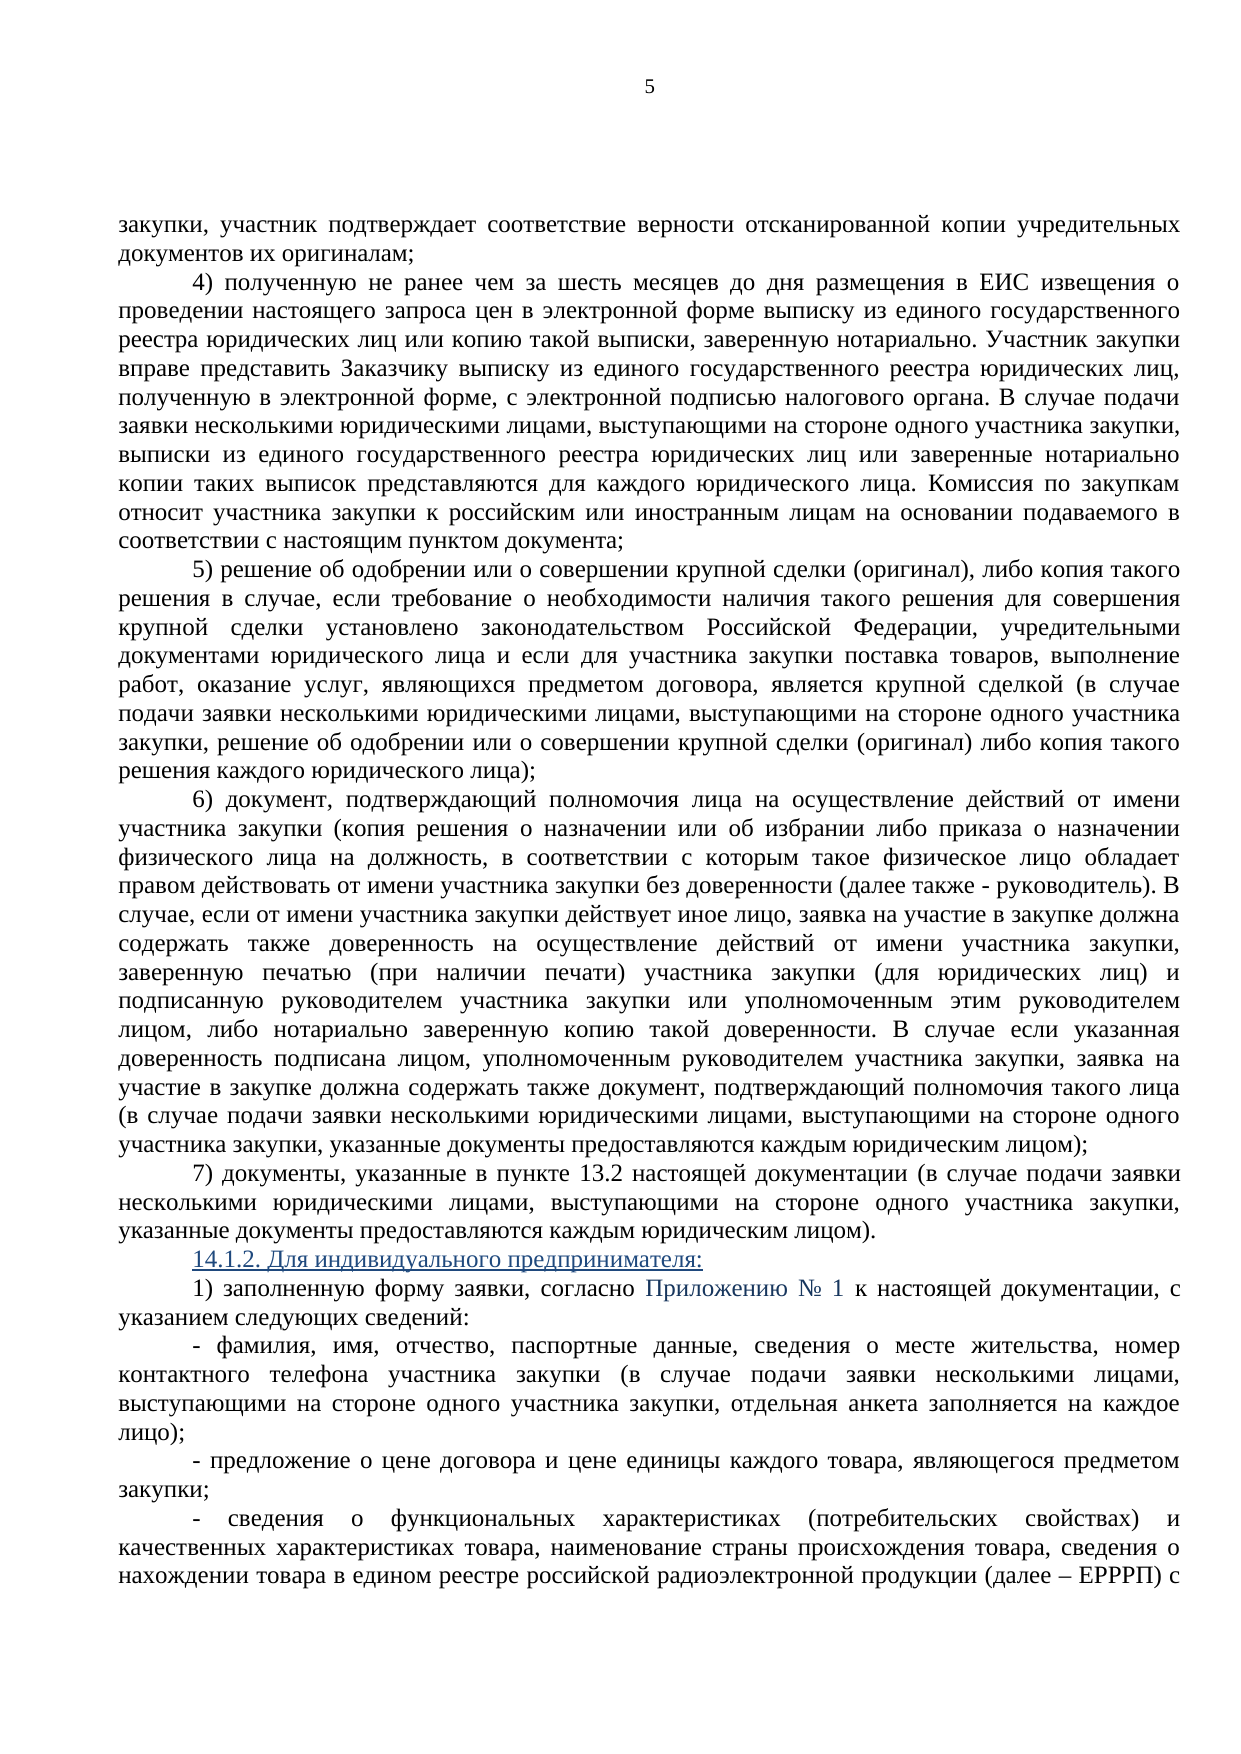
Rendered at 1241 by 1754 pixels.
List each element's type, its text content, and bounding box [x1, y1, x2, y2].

text 14.1.2. Для индивидуального предпринимателя: [118, 1244, 1181, 1273]
text 4) полученную не ранее чем за шесть месяцев до дня размещения в ЕИС извещения о проведении настоящего запроса цен в электронной форме выписку из единого государственного реестра юридических лиц или копию такой выписки, заверенную нотариально. Участник закупки вправе представить Заказчику выписку из единого государственного реестра юридических лиц, полученную в электронной форме, с электронной подписью налогового органа. В случае подачи заявки несколькими юридическими лицами, выступающими на стороне одного участника закупки, выписки из единого государственного реестра юридических лиц или заверенные нотариально копии таких выписок представляются для каждого юридического лица. Комиссия по закупкам относит участника закупки к российским или иностранным лицам на основании подаваемого в соответствии с настоящим пунктом документа; [118, 267, 1181, 554]
text 6) документ, подтверждающий полномочия лица на осуществление действий от имени участника закупки (копия решения о назначении или об избрании либо приказа о назначении физического лица на должность, в соответствии с которым такое физическое лицо обладает правом действовать от имени участника закупки без доверенности (далее также - руководитель). В случае, если от имени участника закупки действует иное лицо, заявка на участие в закупке должна содержать также доверенность на осуществление действий от имени участника закупки, заверенную печатью (при наличии печати) участника закупки (для юридических лиц) и подписанную руководителем участника закупки или уполномоченным этим руководителем лицом, либо нотариально заверенную копию такой доверенности. В случае если указанная доверенность подписана лицом, уполномоченным руководителем участника закупки, заявка на участие в закупке должна содержать также документ, подтверждающий полномочия такого лица (в случае подачи заявки несколькими юридическими лицами, выступающими на стороне одного участника закупки, указанные документы предоставляются каждым юридическим лицом); [118, 784, 1181, 1158]
text 7) документы, указанные в пункте 13.2 настоящей документации (в случае подачи заявки несколькими юридическими лицами, выступающими на стороне одного участника закупки, указанные документы предоставляются каждым юридическим лицом). [118, 1158, 1181, 1244]
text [118, 209, 1181, 267]
text - предложение о цене договора и цене единицы каждого товара, являющегося предметом закупки; [118, 1446, 1181, 1503]
text - фамилия, имя, отчество, паспортные данные, сведения о месте жительства, номер контактного телефона участника закупки (в случае подачи заявки несколькими лицами, выступающими на стороне одного участника закупки, отдельная анкета заполняется на каждое лицо); [118, 1331, 1181, 1446]
text 1) заполненную форму заявки, согласно Приложению № 1 к настоящей документации, с указанием следующих сведений: [118, 1273, 1181, 1331]
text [118, 1503, 1181, 1589]
text 5) решение об одобрении или о совершении крупной сделки (оригинал), либо копия такого решения в случае, если требование о необходимости наличия такого решения для совершения крупной сделки установлено законодательством Российской Федерации, учредительными документами юридического лица и если для участника закупки поставка товаров, выполнение работ, оказание услуг, являющихся предметом договора, является крупной сделкой (в случае подачи заявки несколькими юридическими лицами, выступающими на стороне одного участника закупки, решение об одобрении или о совершении крупной сделки (оригинал) либо копия такого решения каждого юридического лица); [118, 554, 1181, 784]
